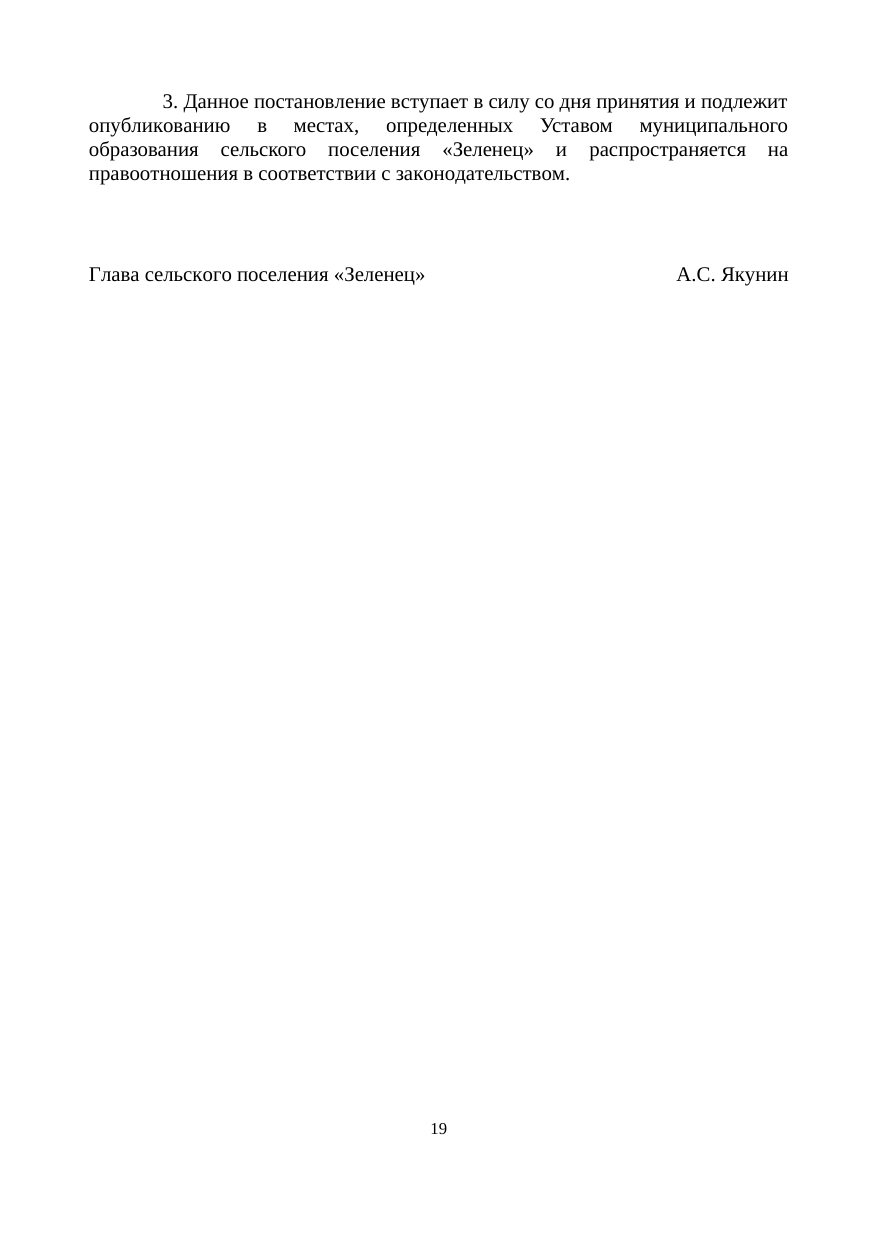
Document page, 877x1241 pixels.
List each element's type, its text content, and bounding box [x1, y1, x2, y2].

table_header А.С. Якунин [443, 262, 800, 311]
text 3. Данное постановление вступает в силу со дня принятия и подлежит опубликованию в местах, определенных Уставом муниципального образования сельского поселения «Зеленец» и распространяется на правоотношения в соответствии с законодательством. [89, 89, 788, 185]
table_header Глава сельского поселения «Зеленец» [78, 262, 443, 311]
